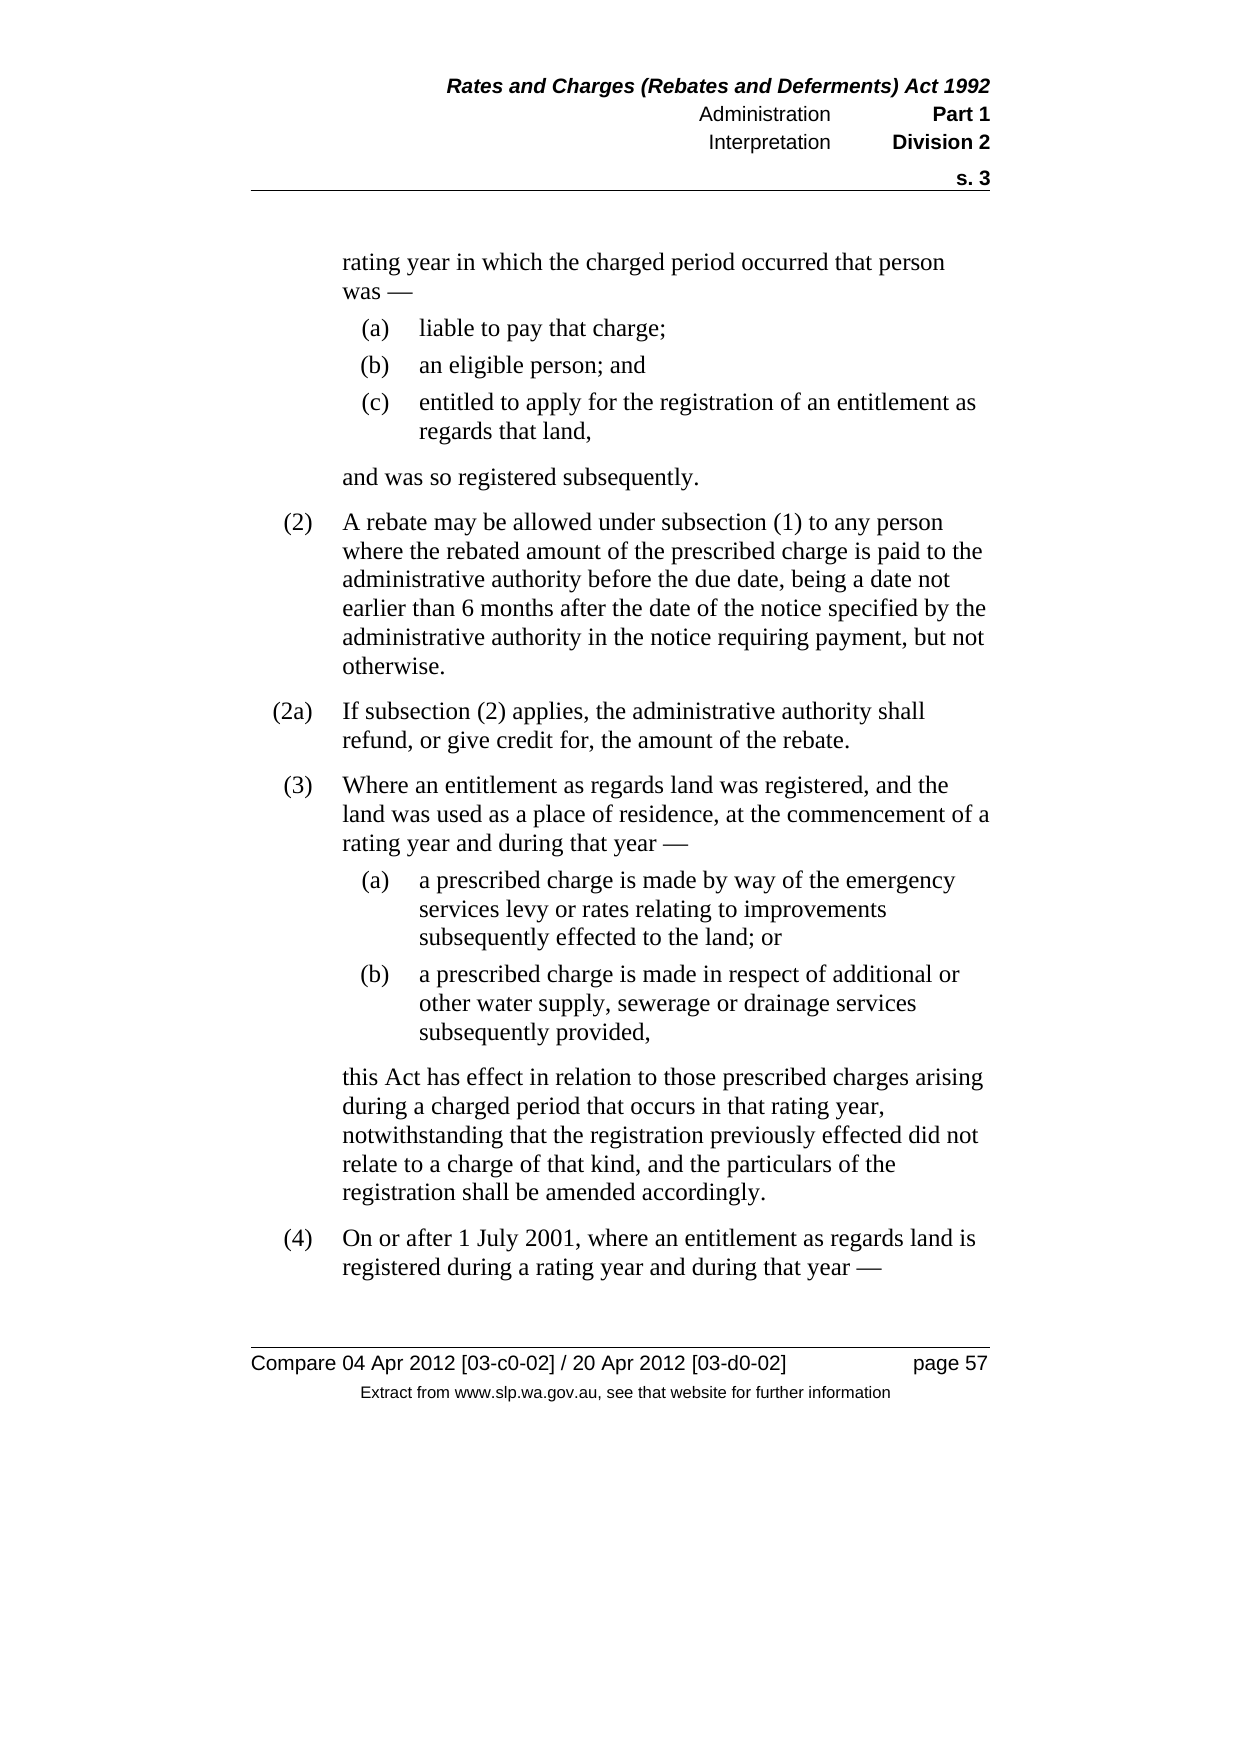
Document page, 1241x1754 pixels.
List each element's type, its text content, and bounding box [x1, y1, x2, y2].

text this Act has effect in relation to those prescribed charges arising during a charged period that occurs in that rating year, notwithstanding that the registration previously effected did not relate to a charge of that kind, and the particulars of the registration shall be amended accordingly. [251, 1062, 990, 1206]
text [251, 247, 990, 305]
text (2) A rebate may be allowed under subsection (1) to any person where the rebated amount of the prescribed charge is paid to the administrative authority before the due date, being a date not earlier than 6 months after the date of the notice specified by the administrative authority in the notice requiring payment, but not otherwise. [251, 507, 990, 679]
text (4) On or after 1 July 2001, where an entitlement as regards land is registered during a rating year and during that year — [251, 1223, 990, 1280]
text (b) a prescribed charge is made in respect of additional or other water supply, sewerage or drainage services subsequently provided, [251, 959, 990, 1046]
text (3) Where an entitlement as regards land was registered, and the land was used as a place of residence, at the commencement of a rating year and during that year — [251, 770, 990, 857]
text (a) a prescribed charge is made by way of the emergency services levy or rates relating to improvements subsequently effected to the land; or [251, 865, 990, 951]
text (b) an eligible person; and [251, 350, 990, 379]
text (a) liable to pay that charge; [251, 313, 990, 342]
text (2a) If subsection (2) applies, the administrative authority shall refund, or give credit for, the amount of the rebate. [251, 696, 990, 754]
text and was so registered subsequently. [251, 462, 990, 490]
text (c) entitled to apply for the registration of an entitlement as regards that land, [251, 387, 990, 445]
